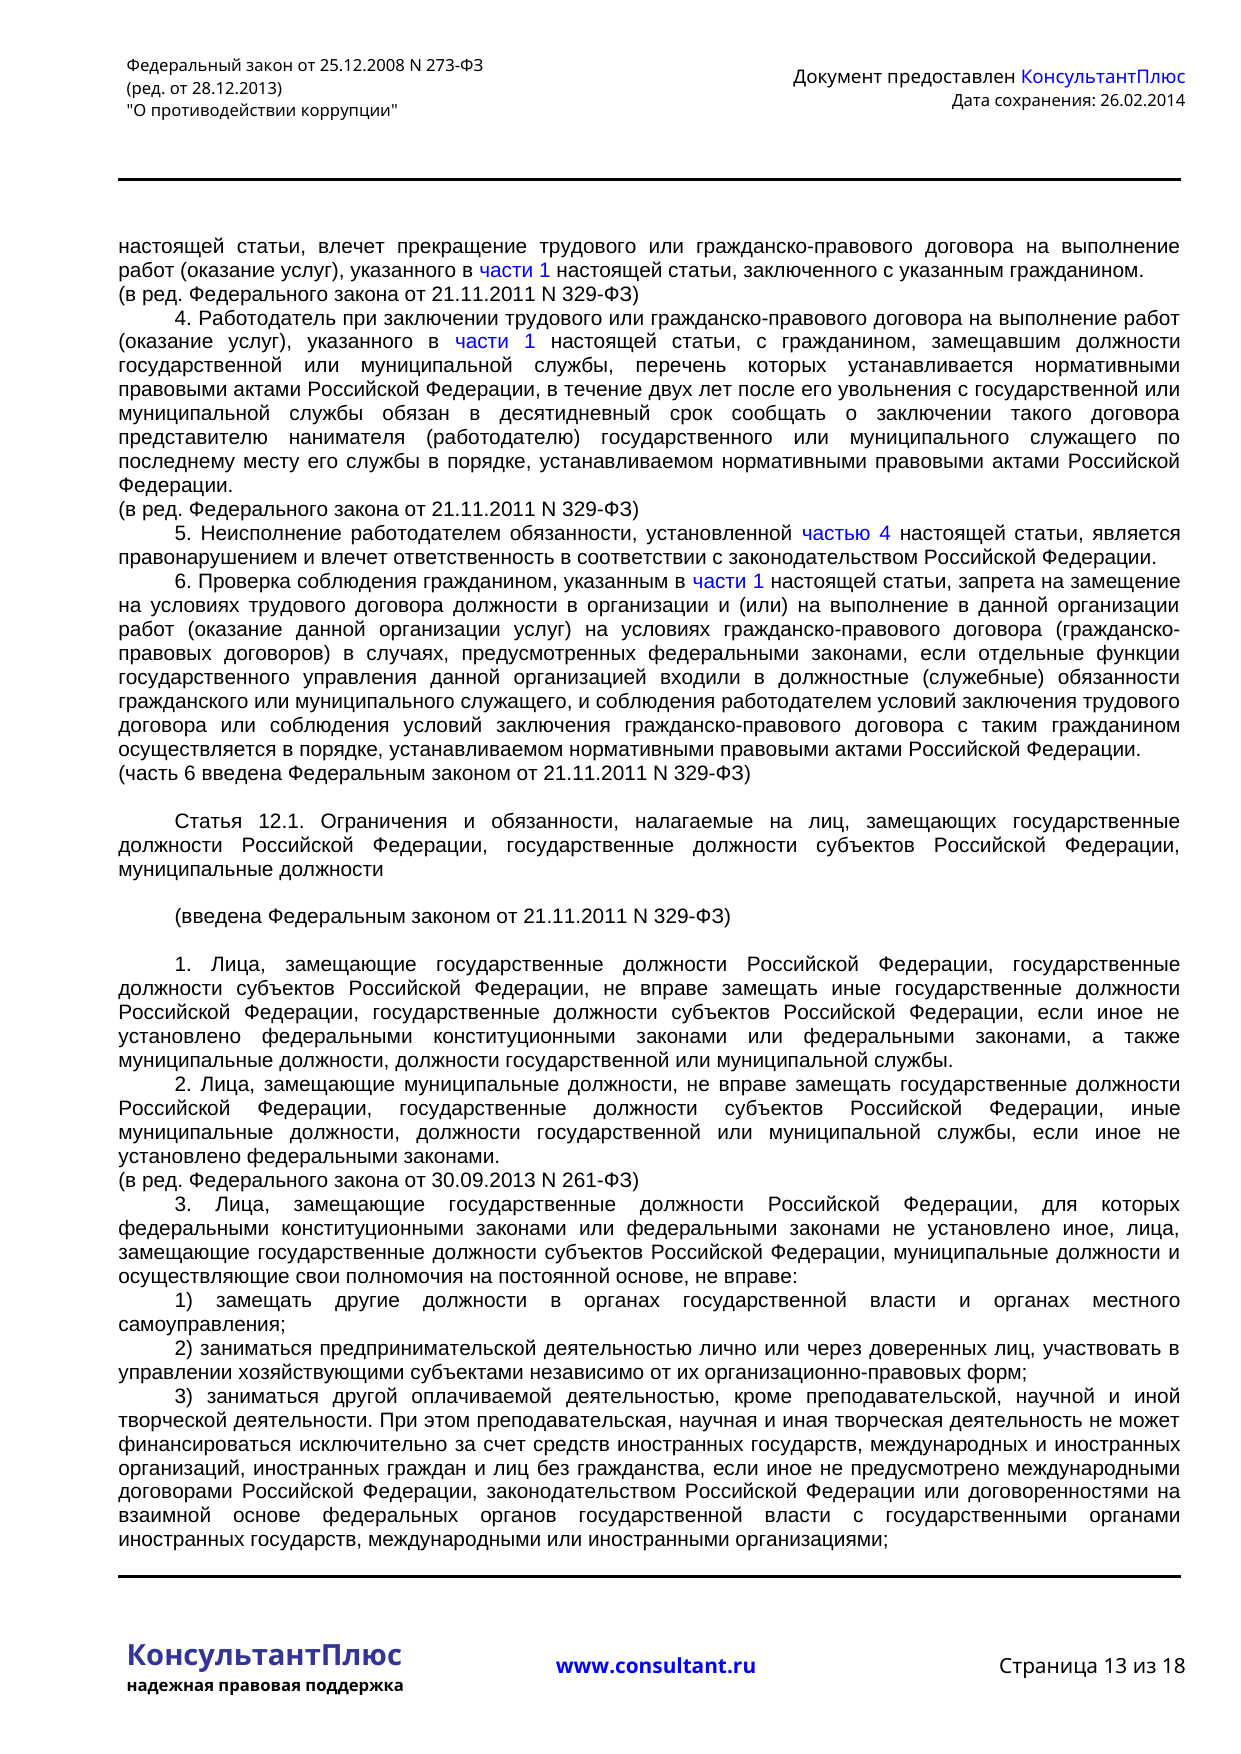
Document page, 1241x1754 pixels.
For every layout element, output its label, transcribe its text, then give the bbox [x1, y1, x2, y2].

text (в ред. Федерального закона от 30.09.2013 N 261-ФЗ) [118, 1168, 1181, 1192]
text 2) заниматься предпринимательской деятельностью лично или через доверенных лиц, участвовать в управлении хозяйствующими субъектами независимо от их организационно-правовых форм; [118, 1336, 1181, 1383]
text 2. Лица, замещающие муниципальные должности, не вправе замещать государственные должности Российской Федерации, государственные должности субъектов Российской Федерации, иные муниципальные должности, должности государственной или муниципальной службы, если иное не установлено федеральными законами. [118, 1072, 1181, 1168]
text (в ред. Федерального закона от 21.11.2011 N 329-ФЗ) [118, 497, 1181, 521]
text 1) замещать другие должности в органах государственной власти и органах местного самоуправления; [118, 1288, 1181, 1336]
text (введена Федеральным законом от 21.11.2011 N 329-ФЗ) [118, 904, 1181, 928]
text (в ред. Федерального закона от 21.11.2011 N 329-ФЗ) [118, 281, 1181, 305]
text 6. Проверка соблюдения гражданином, указанным в части 1 настоящей статьи, запрета на замещение на условиях трудового договора должности в организации и (или) на выполнение в данной организации работ (оказание данной организации услуг) на условиях гражданско-правового договора (гражданско-правовых договоров) в случаях, предусмотренных федеральными законами, если отдельные функции государственного управления данной организацией входили в должностные (служебные) обязанности гражданского или муниципального служащего, и соблюдения работодателем условий заключения трудового договора или соблюдения условий заключения гражданско-правового договора с таким гражданином осуществляется в порядке, устанавливаемом нормативными правовыми актами Российской Федерации. [118, 569, 1181, 761]
text 5. Неисполнение работодателем обязанности, установленной частью 4 настоящей статьи, является правонарушением и влечет ответственность в соответствии с законодательством Российской Федерации. [118, 521, 1181, 569]
text 4. Работодатель при заключении трудового или гражданско-правового договора на выполнение работ (оказание услуг), указанного в части 1 настоящей статьи, с гражданином, замещавшим должности государственной или муниципальной службы, перечень которых устанавливается нормативными правовыми актами Российской Федерации, в течение двух лет после его увольнения с государственной или муниципальной службы обязан в десятидневный срок сообщать о заключении такого договора представителю нанимателя (работодателю) государственного или муниципального служащего по последнему месту его службы в порядке, устанавливаемом нормативными правовыми актами Российской Федерации. [118, 305, 1181, 497]
text 1. Лица, замещающие государственные должности Российской Федерации, государственные должности субъектов Российской Федерации, не вправе замещать иные государственные должности Российской Федерации, государственные должности субъектов Российской Федерации, если иное не установлено федеральными конституционными законами или федеральными законами, а также муниципальные должности, должности государственной или муниципальной службы. [118, 952, 1181, 1072]
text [118, 233, 1181, 281]
text 3. Лица, замещающие государственные должности Российской Федерации, для которых федеральными конституционными законами или федеральными законами не установлено иное, лица, замещающие государственные должности субъектов Российской Федерации, муниципальные должности и осуществляющие свои полномочия на постоянной основе, не вправе: [118, 1192, 1181, 1288]
text 3) заниматься другой оплачиваемой деятельностью, кроме преподавательской, научной и иной творческой деятельности. При этом преподавательская, научная и иная творческая деятельность не может финансироваться исключительно за счет средств иностранных государств, международных и иностранных организаций, иностранных граждан и лиц без гражданства, если иное не предусмотрено международными договорами Российской Федерации, законодательством Российской Федерации или договоренностями на взаимной основе федеральных органов государственной власти с государственными органами иностранных государств, международными или иностранными организациями; [118, 1383, 1181, 1551]
text Статья 12.1. Ограничения и обязанности, налагаемые на лиц, замещающих государственные должности Российской Федерации, государственные должности субъектов Российской Федерации, муниципальные должности [118, 808, 1181, 880]
text (часть 6 введена Федеральным законом от 21.11.2011 N 329-ФЗ) [118, 761, 1181, 784]
